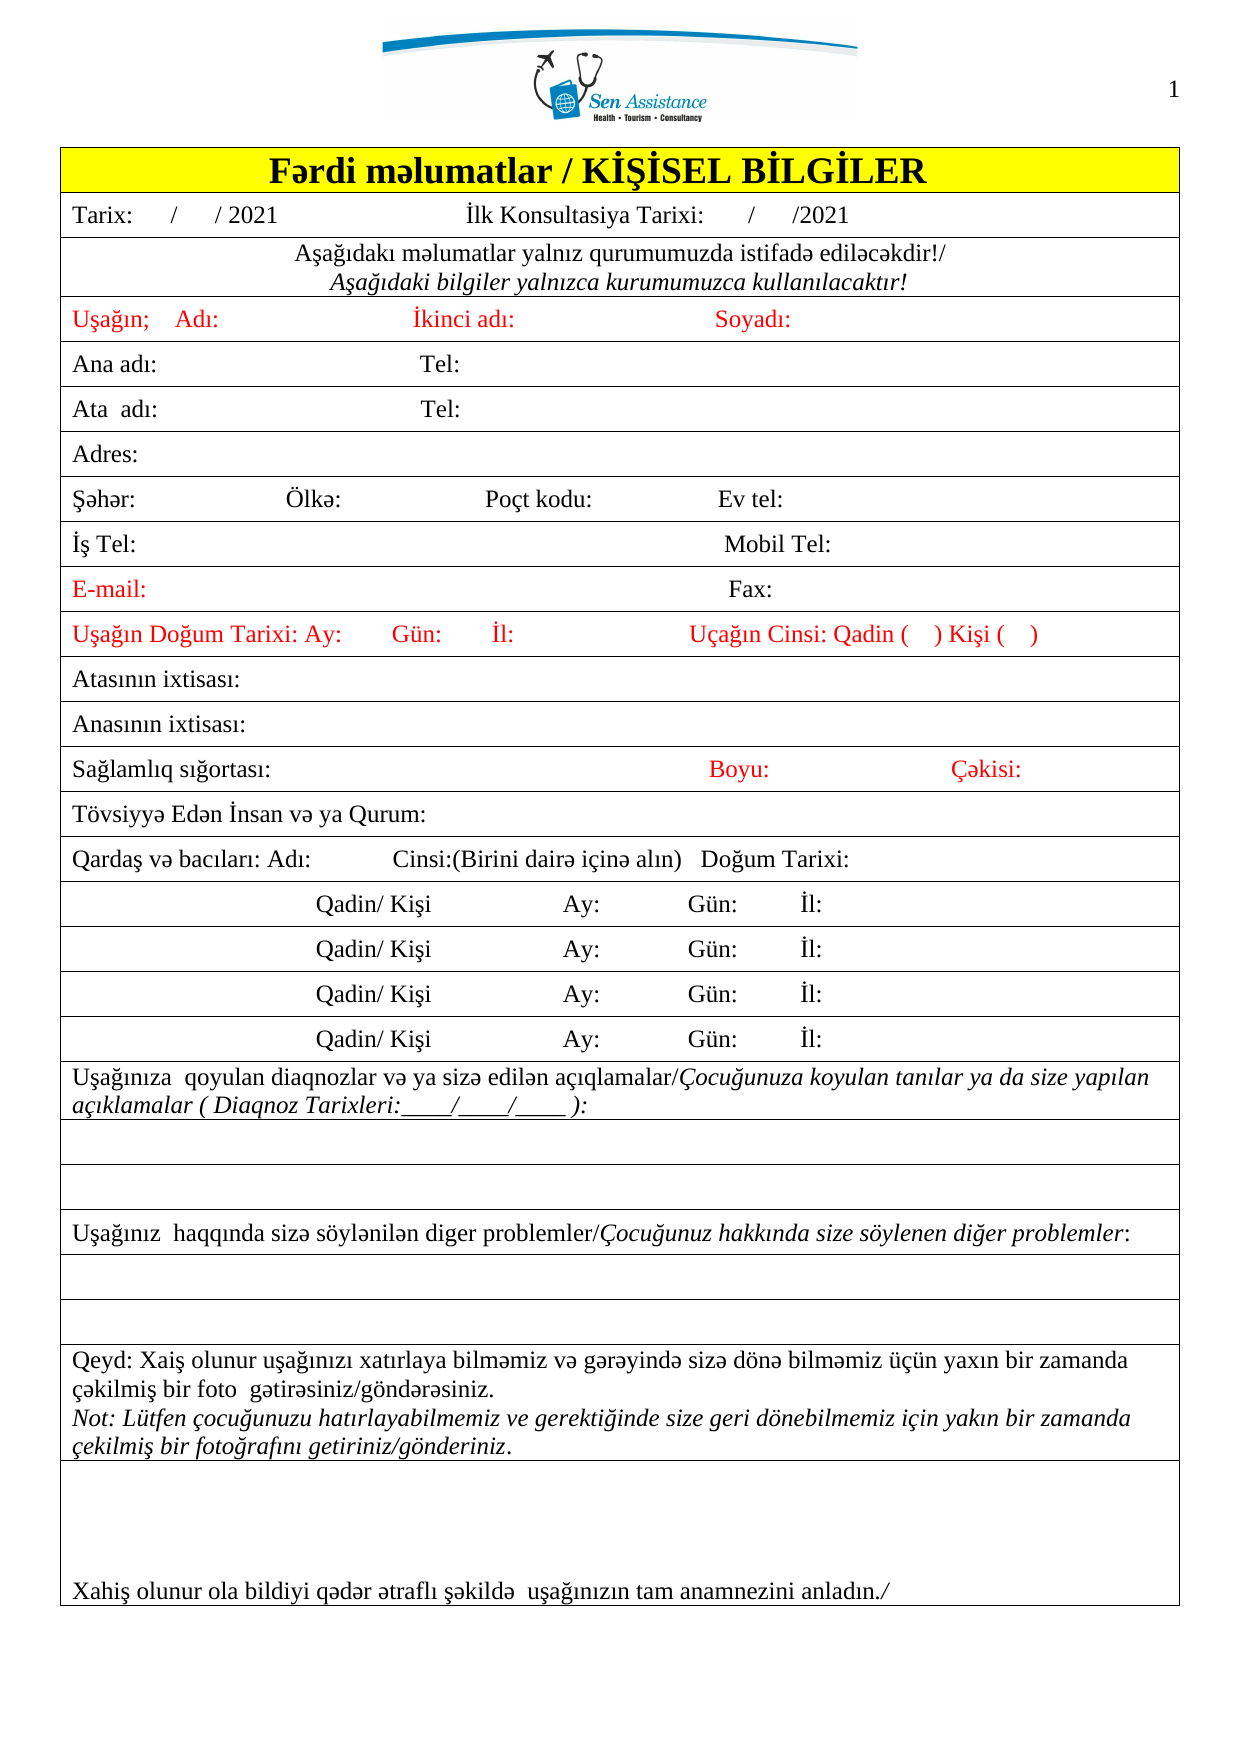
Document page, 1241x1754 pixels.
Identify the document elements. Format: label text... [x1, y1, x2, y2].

table_cell Tövsiyyə Edən İnsan və ya Qurum: [61, 792, 1179, 836]
table_cell Qeyd: Xaiş olunur uşağınızı xatırlaya bilməmiz və gərəyində sizə dönə bilməmiz üçün yaxın bir zamanda çəkilmiş bir foto gətirəsiniz/göndərəsiniz. Not: Lütfen çocuğunuzu hatırlayabilmemiz ve gerektiğinde size geri dönebilmemiz için yakın bir zamanda çekilmiş bir fotoğrafını getiriniz/gönderiniz. [61, 1345, 1179, 1460]
table_cell Uşağın Doğum Tarixi: Ay: Gün: İl: Uçağın Cinsi: Qadin ( ) Kişi ( ) [61, 612, 1179, 656]
table_cell Uşağın; Adı: İkinci adı: Soyadı: [61, 297, 1179, 341]
table_cell Qadin/ Kişi Ay: Gün: İl: [61, 882, 1179, 926]
table_cell [61, 1255, 1179, 1299]
table_cell E-mail: Fax: [61, 567, 1179, 611]
table_cell Adres: [61, 432, 1179, 476]
picture [382, 36, 858, 122]
table_cell Qadin/ Kişi Ay: Gün: İl: [61, 972, 1179, 1016]
table_cell Qardaş və bacıları: Adı: Cinsi:(Birini dairə içinə alın) Doğum Tarixi: [61, 837, 1179, 881]
table_cell Atasının ixtisası: [61, 657, 1179, 701]
table_cell Sağlamlıq sığortası: Boyu: Çəkisi: [61, 747, 1179, 791]
table_header Fərdi məlumatlar / KİŞİSEL BİLGİLER [61, 148, 1179, 192]
picture [382, 17, 858, 46]
table_cell Ata adı: Tel: [61, 387, 1179, 431]
table_cell Şəhər: Ölkə: Poçt kodu: Ev tel: [61, 477, 1179, 521]
table_cell Uşağınıza qoyulan diaqnozlar və ya sizə edilən açıqlamalar/Çocuğunuza koyulan tanılar ya da size yapılan açıklamalar ( Diaqnoz Tarixleri:____/____/____ ): [61, 1062, 1179, 1119]
table_cell Anasının ixtisası: [61, 702, 1179, 746]
table_cell Qadin/ Kişi Ay: Gün: İl: [61, 927, 1179, 971]
table_cell [61, 1300, 1179, 1344]
table_cell Uşağınız haqqında sizə söylənilən diger problemler/Çocuğunuz hakkında size söylenen diğer problemler: [61, 1210, 1179, 1254]
table_cell İş Tel: Mobil Tel: [61, 522, 1179, 566]
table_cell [61, 1461, 1179, 1605]
table_cell Ana adı: Tel: [61, 342, 1179, 386]
table_cell Aşağıdakı məlumatlar yalnız qurumumuzda istifadə ediləcəkdir!/ Aşağıdaki bilgiler yalnızca kurumumuzca kullanılacaktır! [61, 238, 1179, 296]
table_cell [61, 1120, 1179, 1164]
table_cell [61, 1165, 1179, 1209]
table_cell Tarix: / / 2021 İlk Konsultasiya Tarixi: / /2021 [61, 193, 1179, 237]
table_cell Qadin/ Kişi Ay: Gün: İl: [61, 1017, 1179, 1061]
